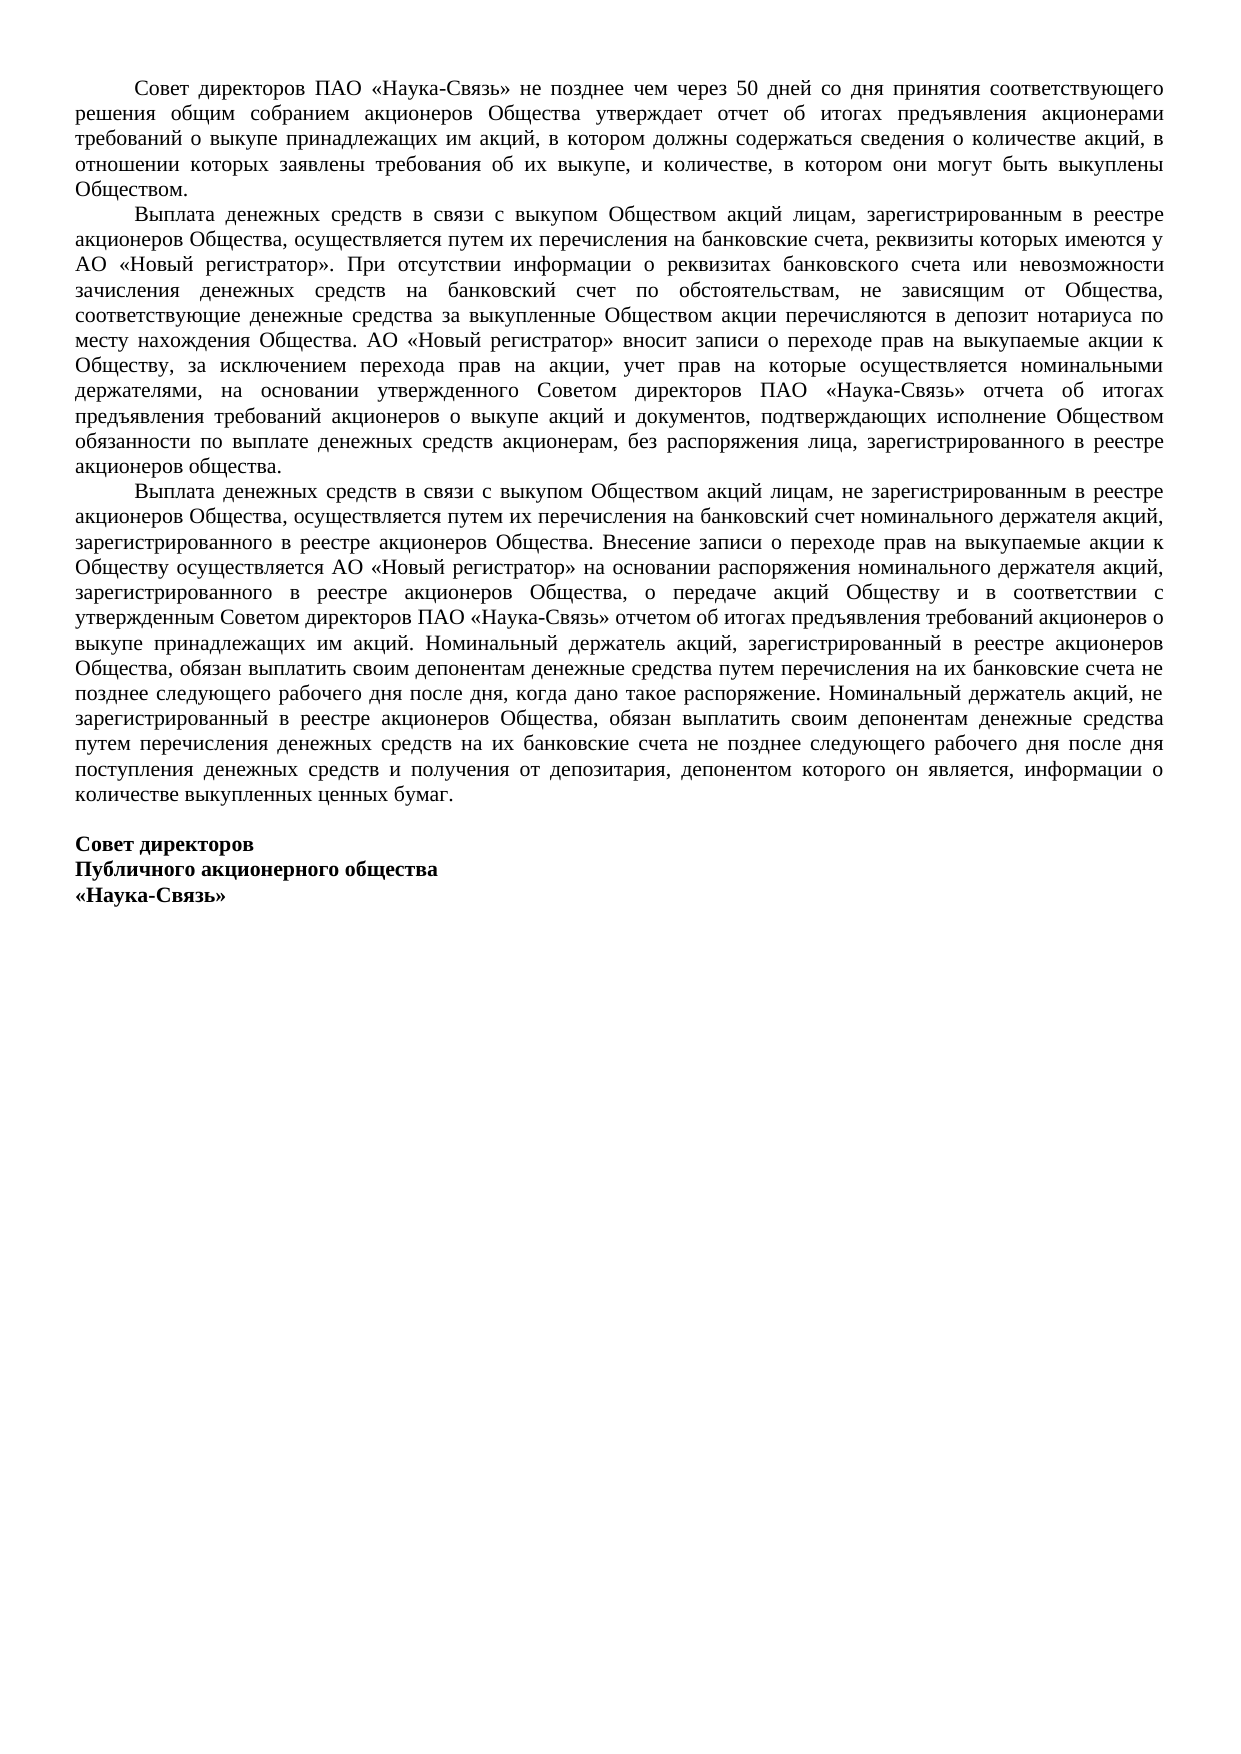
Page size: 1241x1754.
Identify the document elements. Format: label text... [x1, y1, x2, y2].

text Выплата денежных средств в связи с выкупом Обществом акций лицам, не зарегистрированным в реестре акционеров Общества, осуществляется путем их перечисления на банковский счет номинального держателя акций, зарегистрированного в реестре акционеров Общества. Внесение записи о переходе прав на выкупаемые акции к Обществу осуществляется АО «Новый регистратор» на основании распоряжения номинального держателя акций, зарегистрированного в реестре акционеров Общества, о передаче акций Обществу и в соответствии с утвержденным Советом директоров ПАО «Наука-Связь» отчетом об итогах предъявления требований акционеров о выкупе принадлежащих им акций. Номинальный держатель акций, зарегистрированный в реестре акционеров Общества, обязан выплатить своим депонентам денежные средства путем перечисления на их банковские счета не позднее следующего рабочего дня после дня, когда дано такое распоряжение. Номинальный держатель акций, не зарегистрированный в реестре акционеров Общества, обязан выплатить своим депонентам денежные средства путем перечисления денежных средств на их банковские счета не позднее следующего рабочего дня после дня поступления денежных средств и получения от депозитария, депонентом которого он является, информации о количестве выкупленных ценных бумаг. [75, 478, 1165, 806]
text Выплата денежных средств в связи с выкупом Обществом акций лицам, зарегистрированным в реестре акционеров Общества, осуществляется путем их перечисления на банковские счета, реквизиты которых имеются у АО «Новый регистратор». При отсутствии информации о реквизитах банковского счета или невозможности зачисления денежных средств на банковский счет по обстоятельствам, не зависящим от Общества, соответствующие денежные средства за выкупленные Обществом акции перечисляются в депозит нотариуса по месту нахождения Общества. АО «Новый регистратор» вносит записи о переходе прав на выкупаемые акции к Обществу, за исключением перехода прав на акции, учет прав на которые осуществляется номинальными держателями, на основании утвержденного Советом директоров ПАО «Наука-Связь» отчета об итогах предъявления требований акционеров о выкупе акций и документов, подтверждающих исполнение Обществом обязанности по выплате денежных средств акционерам, без распоряжения лица, зарегистрированного в реестре акционеров общества. [75, 201, 1165, 478]
text Совет директоров ПАО «Наука-Связь» не позднее чем через 50 дней со дня принятия соответствующего решения общим собранием акционеров Общества утверждает отчет об итогах предъявления акционерами требований о выкупе принадлежащих им акций, в котором должны содержаться сведения о количестве акций, в отношении которых заявлены требования об их выкупе, и количестве, в котором они могут быть выкуплены Обществом. [75, 75, 1165, 201]
text Совет директоров [75, 831, 1165, 856]
text Публичного акционерного общества [75, 856, 1165, 882]
text «Наука-Связь» [75, 882, 1165, 907]
